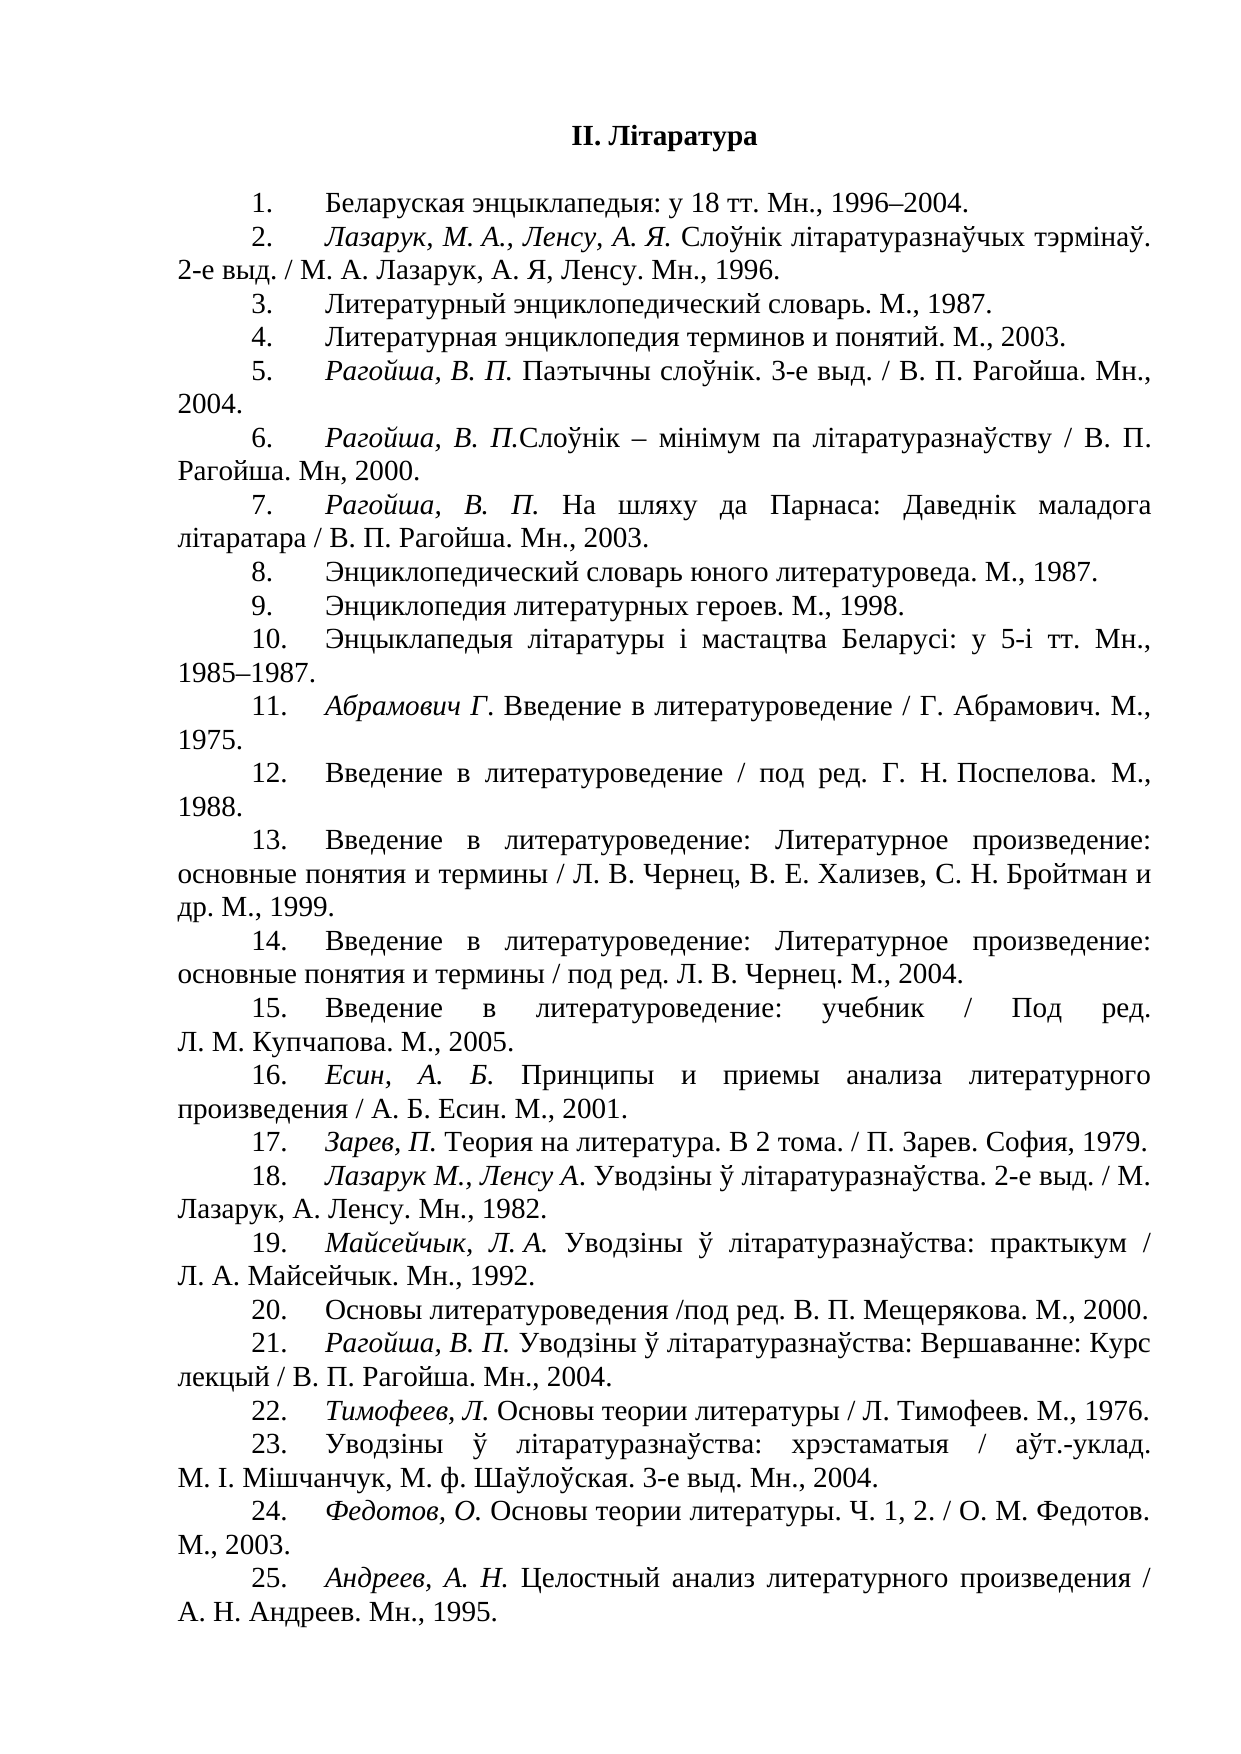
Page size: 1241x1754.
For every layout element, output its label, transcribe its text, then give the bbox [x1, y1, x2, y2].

list Есин, А. Б. Принципы и приемы анализа литературного произведения / А. Б. Есин. М., 2001. [177, 1057, 1152, 1124]
list Введение в литературоведение: Литературное произведение: основные понятия и термины / Л. В. Чернец, В. Е. Хализев, С. Н. Бройтман и др. М., 1999. [177, 822, 1152, 923]
list Введение в литературоведение: Литературное произведение: основные понятия и термины / под ред. Л. В. Чернец. М., 2004. [177, 923, 1152, 990]
list Введение в литературоведение / под ред. Г. Н. Поспелова. М., 1988. [177, 755, 1152, 822]
list Андреев, А. Н. Целостный анализ литературного произведения / А. Н. Андреев. Мн., 1995. [177, 1560, 1152, 1627]
list Федотов, О. Основы теории литературы. Ч. 1, 2. / О. М. Федотов. М., 2003. [177, 1493, 1152, 1560]
list Энциклопедический словарь юного литературоведа. М., 1987. [177, 554, 1152, 588]
list Лазарук М., Ленсу А. Уводзіны ў літаратуразнаўства. 2-е выд. / М. Лазарук, А. Ленсу. Мн., 1982. [177, 1158, 1152, 1225]
list Введение в литературоведение: учебник / Под ред. Л. М. Купчапова. М., 2005. [177, 990, 1152, 1057]
list Основы литературоведения /под ред. В. П. Мещерякова. М., 2000. [177, 1292, 1152, 1326]
list Литературный энциклопедический словарь. М., 1987. [177, 286, 1152, 319]
list Рагойша, В. П. Паэтычны слоўнік. 3-е выд. / В. П. Рагойша. Мн., 2004. [177, 353, 1152, 420]
list Майсейчык, Л. А. Уводзіны ў літаратуразнаўства: практыкум / Л. А. Майсейчык. Мн., 1992. [177, 1225, 1152, 1292]
list Рагойша, В. П. На шляху да Парнаса: Даведнік маладога літаратара / В. П. Рагойша. Мн., 2003. [177, 487, 1152, 554]
list Энциклопедия литературных героев. М., 1998. [177, 588, 1152, 621]
list Рагойша, В. П. Уводзіны ў літаратуразнаўства: Вершаванне: Курс лекцый / В. П. Рагойша. Мн., 2004. [177, 1326, 1152, 1393]
list Абрамович Г. Введение в литературоведение / Г. Абрамович. М., 1975. [177, 688, 1152, 755]
text ІІ. Літаратура [177, 118, 1152, 152]
list Зарев, П. Теория на литература. В 2 тома. / П. Зарев. София, 1979. [177, 1124, 1152, 1158]
list Уводзіны ў літаратуразнаўства: хрэстаматыя / аўт.-уклад. М. І. Мішчанчук, М. ф. Шаўлоўская. 3-е выд. Мн., 2004. [177, 1426, 1152, 1493]
list Энцыклапедыя літаратуры і мастацтва Беларусі: у 5-і тт. Мн., 1985–1987. [177, 621, 1152, 688]
list Литературная энциклопедия терминов и понятий. М., 2003. [177, 319, 1152, 353]
list Беларуская энцыклапедыя: у 18 тт. Мн., 1996–2004. [177, 185, 1152, 219]
list Тимофеев, Л. Основы теории литературы / Л. Тимофеев. М., 1976. [177, 1393, 1152, 1426]
list Лазарук, М. А., Ленсу, А. Я. Слоўнік літаратуразнаўчых тэрмінаў. 2-е выд. / М. А. Лазарук, А. Я, Ленсу. Мн., 1996. [177, 219, 1152, 286]
list Рагойша, В. П.Слоўнік – мінімум па літаратуразнаўству / В. П. Рагойша. Мн, 2000. [177, 420, 1152, 487]
